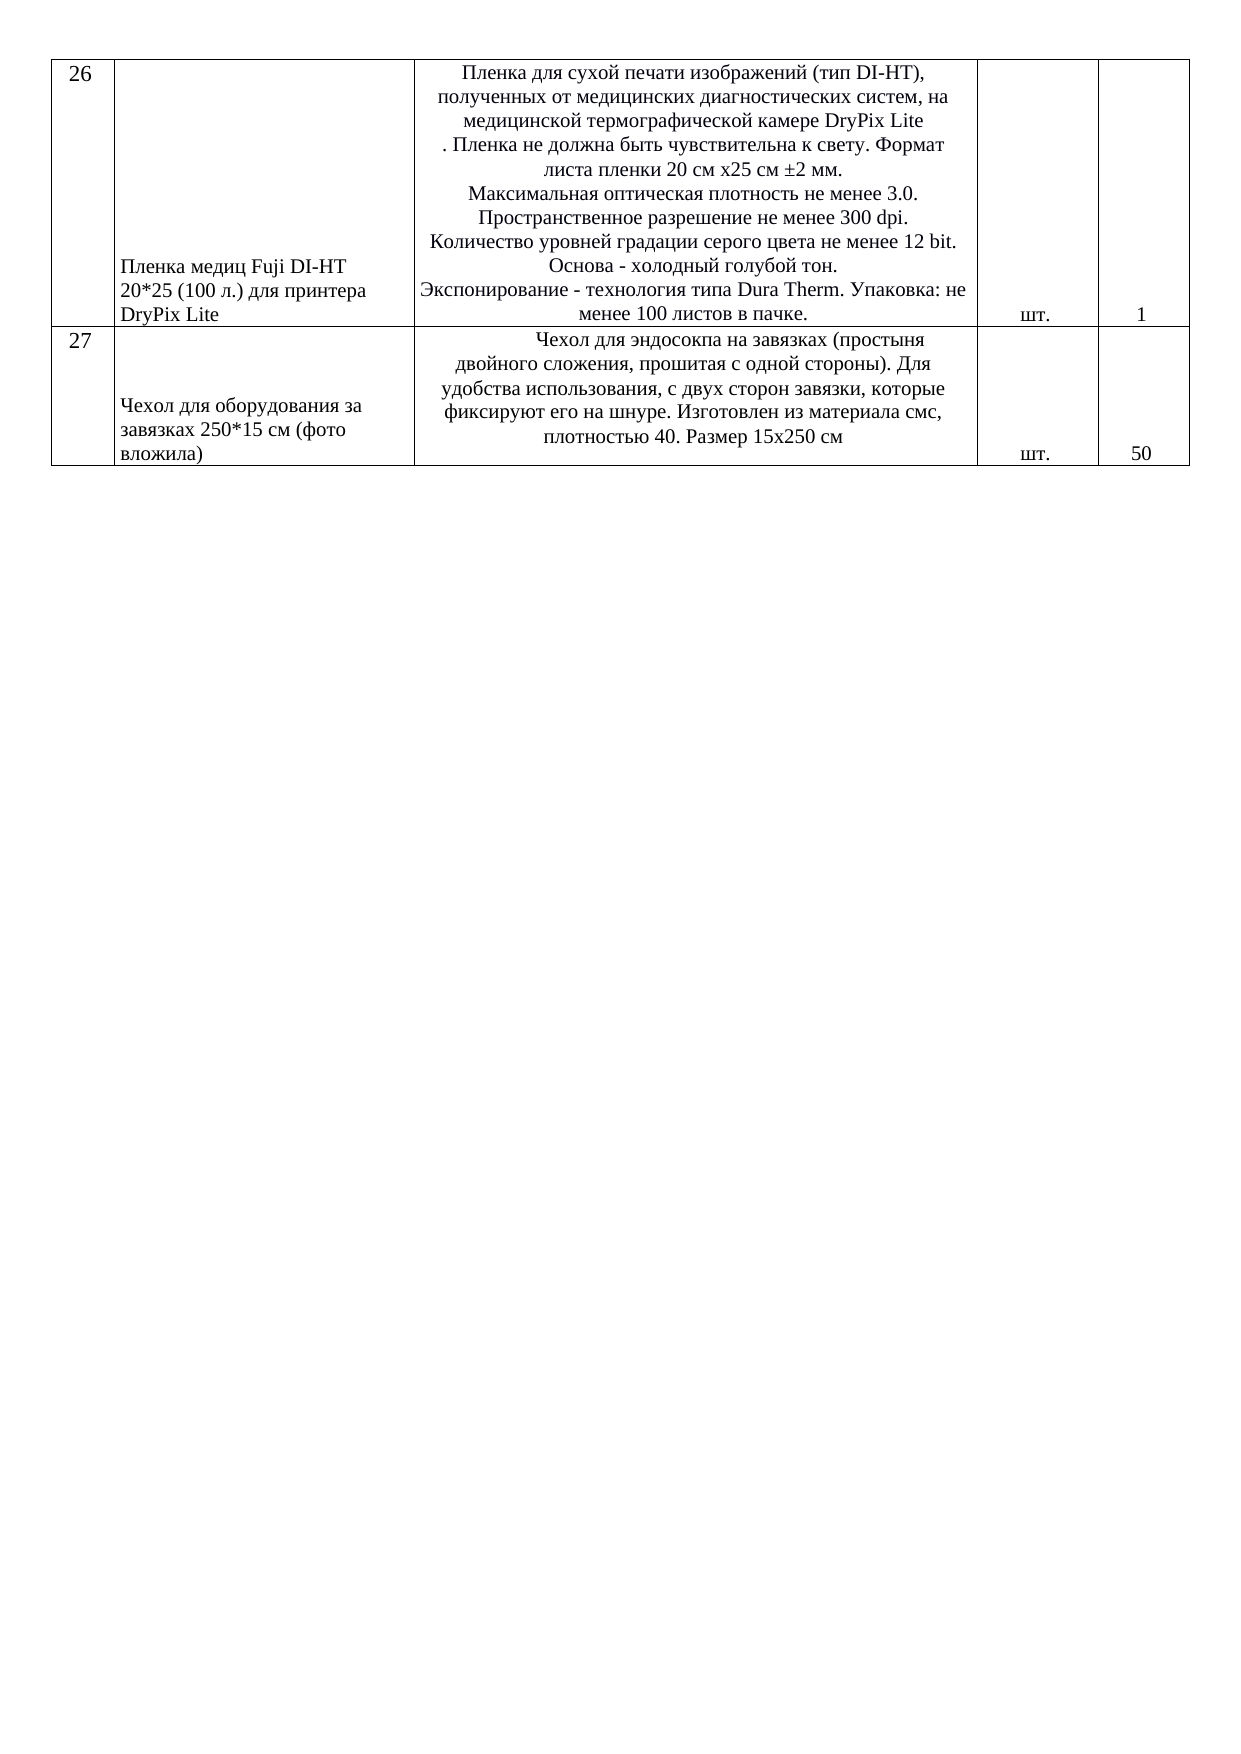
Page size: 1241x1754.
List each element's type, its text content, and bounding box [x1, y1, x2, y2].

table_cell Чехол для оборудования за завязках 250*15 см (фото вложила) [115, 327, 414, 465]
table_cell 26 [52, 60, 114, 326]
table_cell шт. [978, 60, 1098, 326]
table_cell Пленка медиц Fuji DI-HT 20*25 (100 л.) для принтера DryPix Lite [115, 60, 414, 326]
table_cell 1 [1099, 60, 1189, 326]
table_cell шт. [978, 327, 1098, 465]
table_cell Чехол для эндосокпа на завязках (простыня двойного сложения, прошитая с одной стороны). Для удобства использования, с двух сторон завязки, которые фиксируют его на шнуре. Изготовлен из материала смс, плотностью 40. Размер 15x250 см [415, 327, 977, 465]
table_cell 50 [1099, 327, 1189, 465]
table_cell Пленка для сухой печати изображений (тип DI-HT), полученных от медицинских диагностических систем, на медицинской термографической камере DryPix Lite . Пленка не должна быть чувствительна к свету. Формат листа пленки 20 см х25 см ±2 мм. Максимальная оптическая плотность не менее 3.0. Пространственное разрешение не менее 300 dpi. Количество уровней градации серого цвета не менее 12 bit. Основа - холодный голубой тон. Экспонирование - технология типа Dura Therm. Упаковка: не менее 100 листов в пачке. [415, 60, 977, 326]
table_cell 27 [52, 327, 114, 465]
